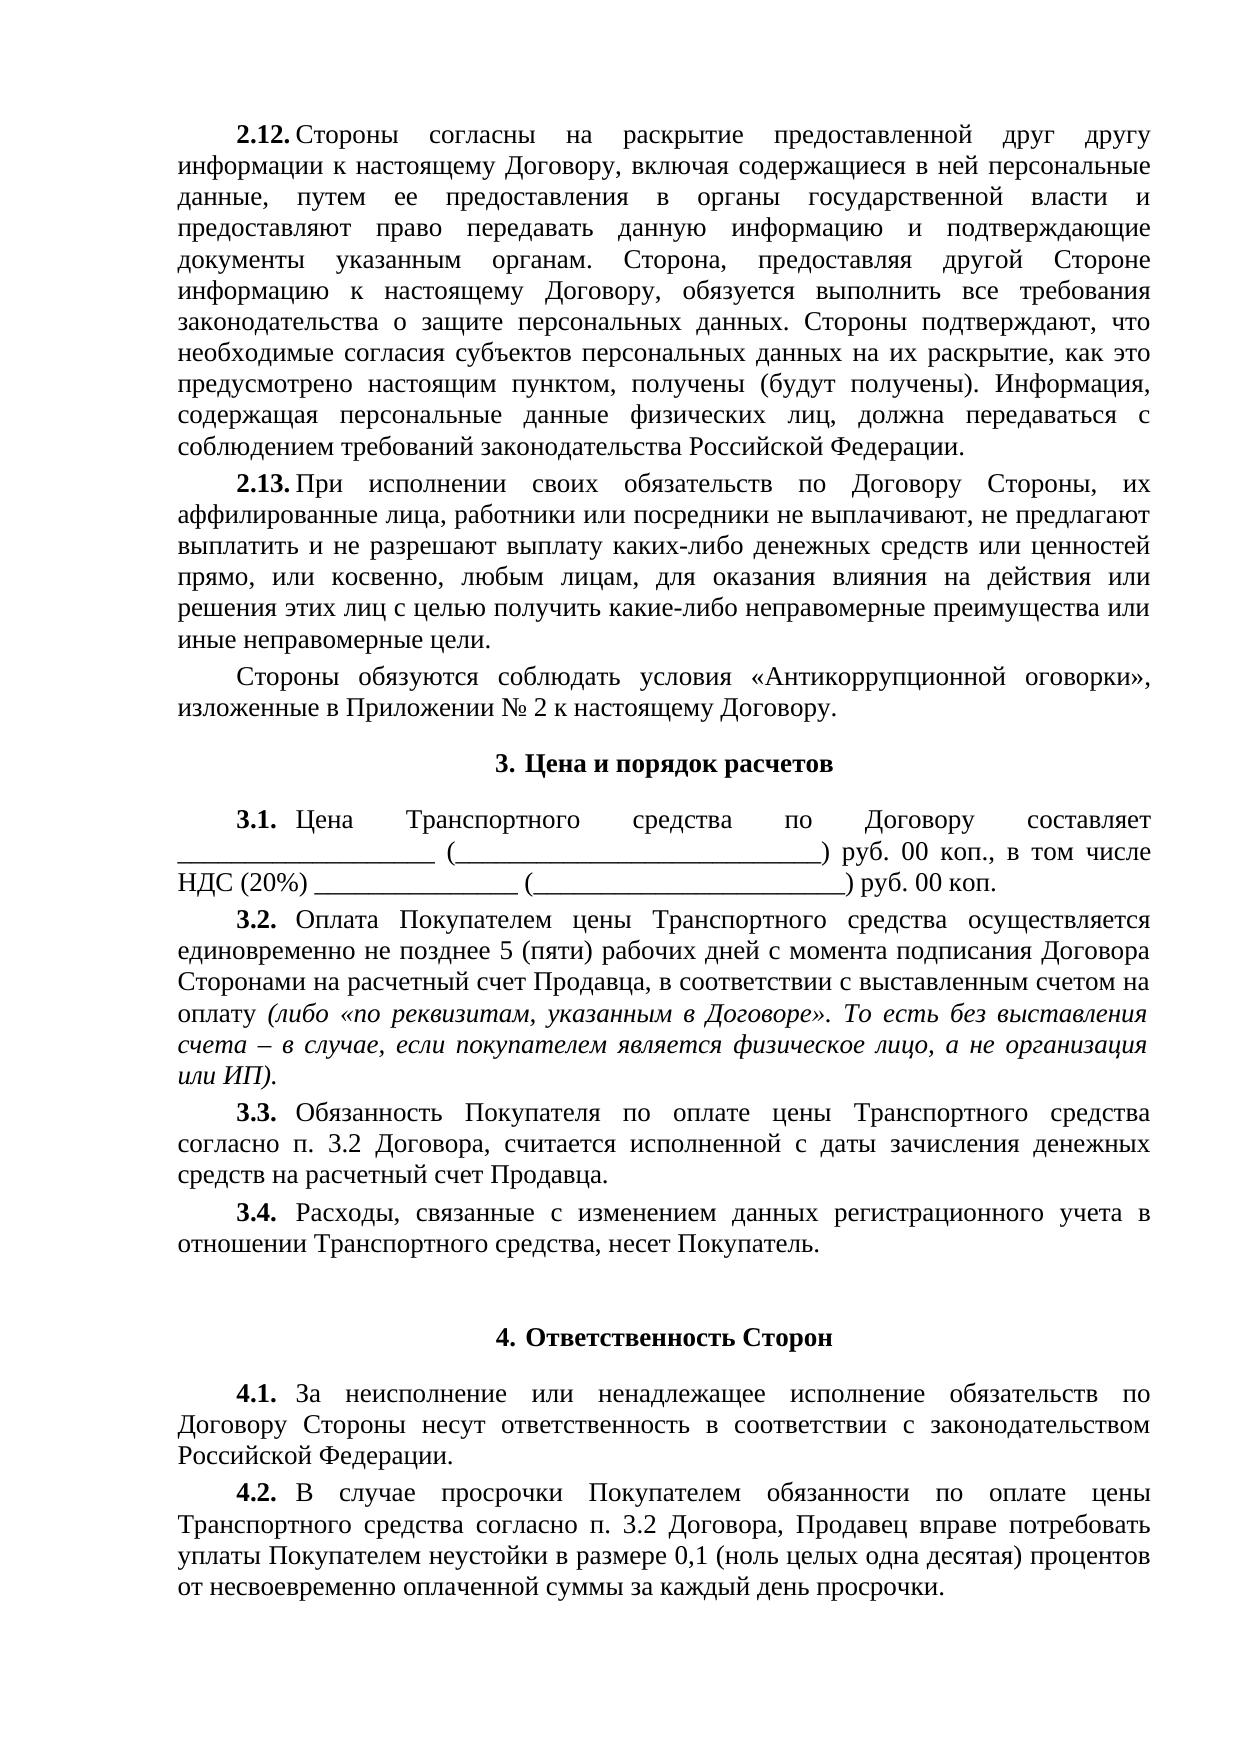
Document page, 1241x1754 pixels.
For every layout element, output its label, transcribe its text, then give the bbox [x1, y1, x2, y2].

list В случае просрочки Покупателем обязанности по оплате цены Транспортного средства согласно п. 3.2 Договора, Продавец вправе потребовать уплаты Покупателем неустойки в размере 0,1 (ноль целых одна десятая) процентов от несвоевременно оплаченной суммы за каждый день просрочки. [177, 1477, 1152, 1601]
list Обязанность Покупателя по оплате цены Транспортного средства согласно п. 3.2 Договора, считается исполненной с даты зачисления денежных средств на расчетный счет Продавца. [177, 1096, 1152, 1190]
list Стороны согласны на раскрытие предоставленной друг другу информации к настоящему Договору, включая содержащиеся в ней персональные данные, путем ее предоставления в органы государственной власти и предоставляют право передавать данную информацию и подтверждающие документы указанным органам. Сторона, предоставляя другой Стороне информацию к настоящему Договору, обязуется выполнить все требования законодательства о защите персональных данных. Стороны подтверждают, что необходимые согласия субъектов персональных данных на их раскрытие, как это предусмотрено настоящим пунктом, получены (будут получены). Информация, содержащая персональные данные физических лиц, должна передаваться с соблюдением требований законодательства Российской Федерации. [177, 118, 1152, 461]
list Оплата Покупателем цены Транспортного средства осуществляется единовременно не позднее 5 (пяти) рабочих дней с момента подписания Договора Сторонами на расчетный счет Продавца, в соответствии с выставленным счетом на оплату (либо «по реквизитам, указанным в Договоре». То есть без выставления счета – в случае, если покупателем является физическое лицо, а не организация или ИП). [177, 903, 1152, 1090]
list При исполнении своих обязательств по Договору Стороны, их аффилированные лица, работники или посредники не выплачивают, не предлагают выплатить и не разрешают выплату каких-либо денежных средств или ценностей прямо, или косвенно, любым лицам, для оказания влияния на действия или решения этих лиц с целью получить какие-либо неправомерные преимущества или иные неправомерные цели. [177, 467, 1152, 654]
list Цена Транспортного средства по Договору составляет ___________________ (___________________________) руб. 00 коп., в том числе НДС (20%) _______________ (_______________________) руб. 00 коп. [177, 803, 1152, 897]
list Цена и порядок расчетов [177, 747, 1152, 778]
list За неисполнение или ненадлежащее исполнение обязательств по Договору Стороны несут ответственность в соответствии с законодательством Российской Федерации. [177, 1377, 1152, 1470]
list Ответственность Сторон [177, 1321, 1152, 1352]
text Стороны обязуются соблюдать условия «Антикоррупционной оговорки», изложенные в Приложении № 2 к настоящему Договору. [177, 660, 1152, 722]
list Расходы, связанные с изменением данных регистрационного учета в отношении Транспортного средства, несет Покупатель. [177, 1196, 1152, 1258]
